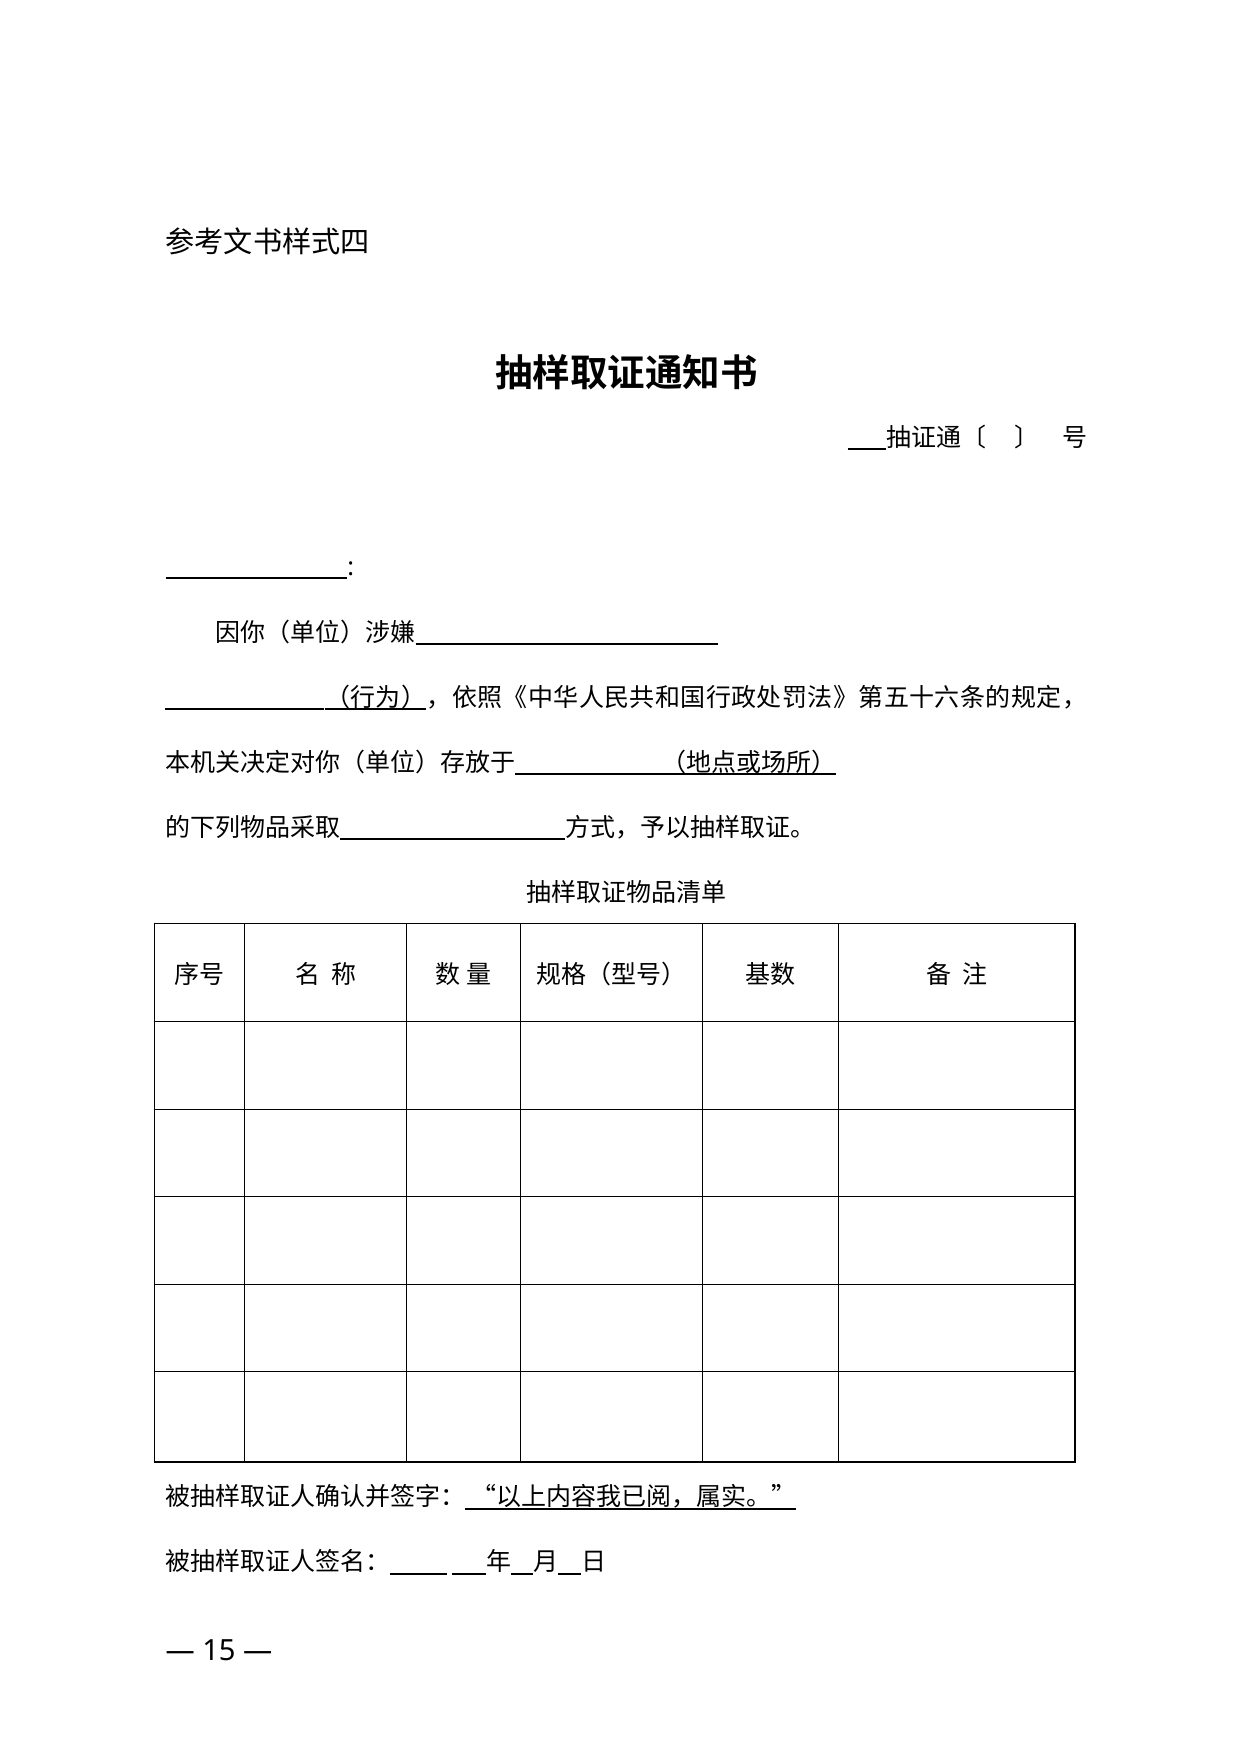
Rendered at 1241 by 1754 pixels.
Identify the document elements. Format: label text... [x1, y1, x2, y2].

text 抽样取证通知书 [165, 338, 1087, 403]
table_header 备 注 [839, 924, 1074, 1021]
table_header 数 量 [407, 924, 520, 1021]
text 抽样取证物品清单 [165, 858, 1087, 923]
table_cell [703, 1110, 838, 1196]
table_cell [407, 1110, 520, 1196]
table_header 规格（型号） [521, 924, 702, 1021]
table_cell [703, 1285, 838, 1371]
table_cell [155, 1197, 244, 1283]
table_cell [155, 1110, 244, 1196]
table_cell [407, 1285, 520, 1371]
table_cell [839, 1372, 1074, 1461]
table_cell [245, 1110, 406, 1196]
text （行为），依照《中华人民共和国行政处罚法》第五十六条的规定，本机关决定对你（单位）存放于 （地点或场所） [165, 663, 1087, 793]
table_cell [703, 1372, 838, 1461]
table_cell [703, 1197, 838, 1283]
table_cell [839, 1285, 1074, 1371]
table_cell [521, 1110, 702, 1196]
table_cell [703, 1022, 838, 1108]
text 参考文书样式四 [165, 208, 1087, 273]
text 的下列物品采取 方式，予以抽样取证。 [165, 793, 1087, 858]
table_cell [245, 1372, 406, 1461]
table_cell [407, 1197, 520, 1283]
table_cell [521, 1372, 702, 1461]
table_header 名 称 [245, 924, 406, 1021]
text 被抽样取证人确认并签字： “以上内容我已阅，属实。” [165, 1462, 1087, 1527]
table_cell [245, 1022, 406, 1108]
text 因你（单位）涉嫌 [165, 598, 1087, 663]
table_cell [839, 1197, 1074, 1283]
table_cell [155, 1022, 244, 1108]
table_cell [245, 1197, 406, 1283]
table_cell [839, 1022, 1074, 1108]
table_cell [245, 1285, 406, 1371]
table_cell [839, 1110, 1074, 1196]
text : [165, 533, 1087, 598]
table_header 基数 [703, 924, 838, 1021]
table_cell [521, 1022, 702, 1108]
table_cell [155, 1372, 244, 1461]
text 抽证通〔 〕 号 [165, 403, 1087, 468]
table_cell [521, 1285, 702, 1371]
table_cell [155, 1285, 244, 1371]
table_cell [407, 1022, 520, 1108]
text 被抽样取证人签名： 年 月 日 [165, 1527, 1087, 1592]
table_header 序号 [155, 924, 244, 1021]
table_cell [521, 1197, 702, 1283]
table_cell [407, 1372, 520, 1461]
